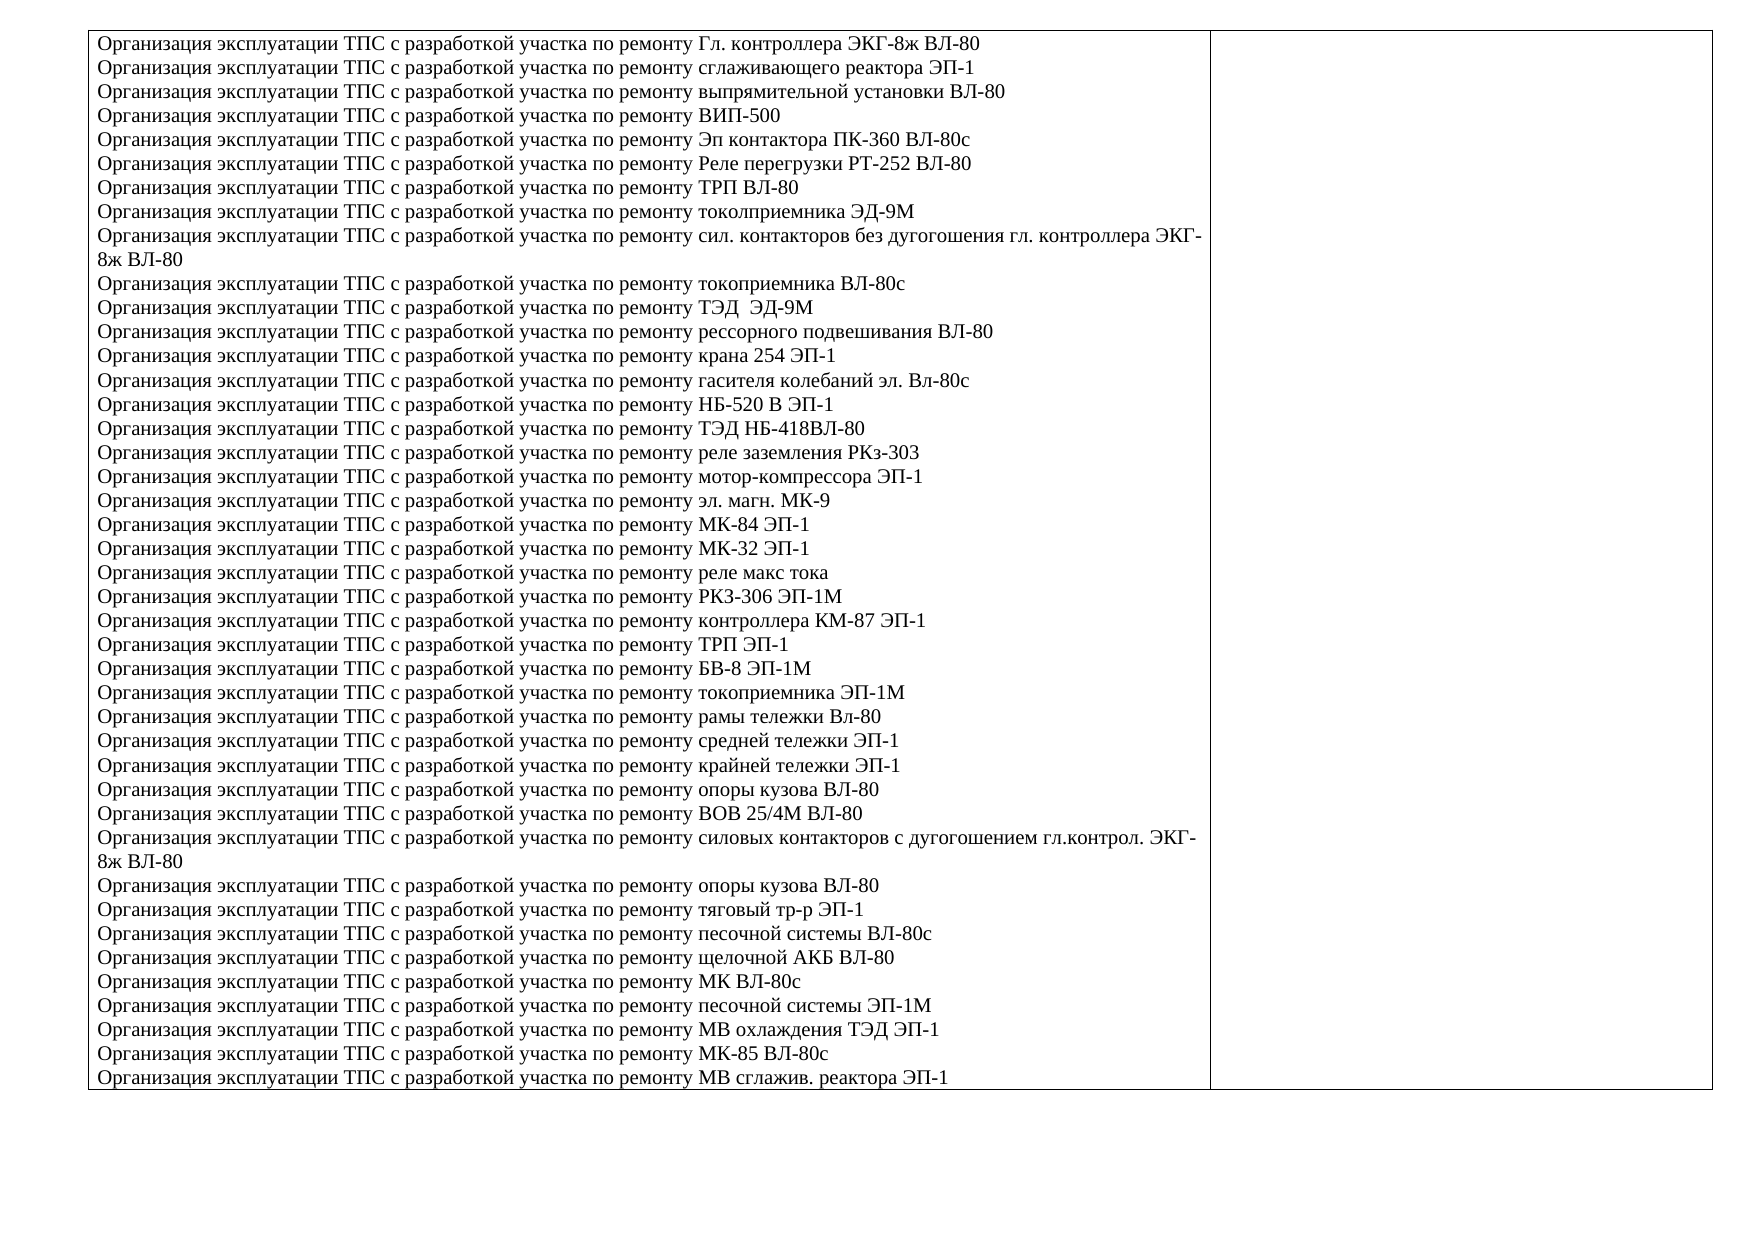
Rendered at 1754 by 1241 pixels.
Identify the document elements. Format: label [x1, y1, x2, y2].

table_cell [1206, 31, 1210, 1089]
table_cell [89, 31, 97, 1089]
table_cell [1211, 31, 1712, 1089]
